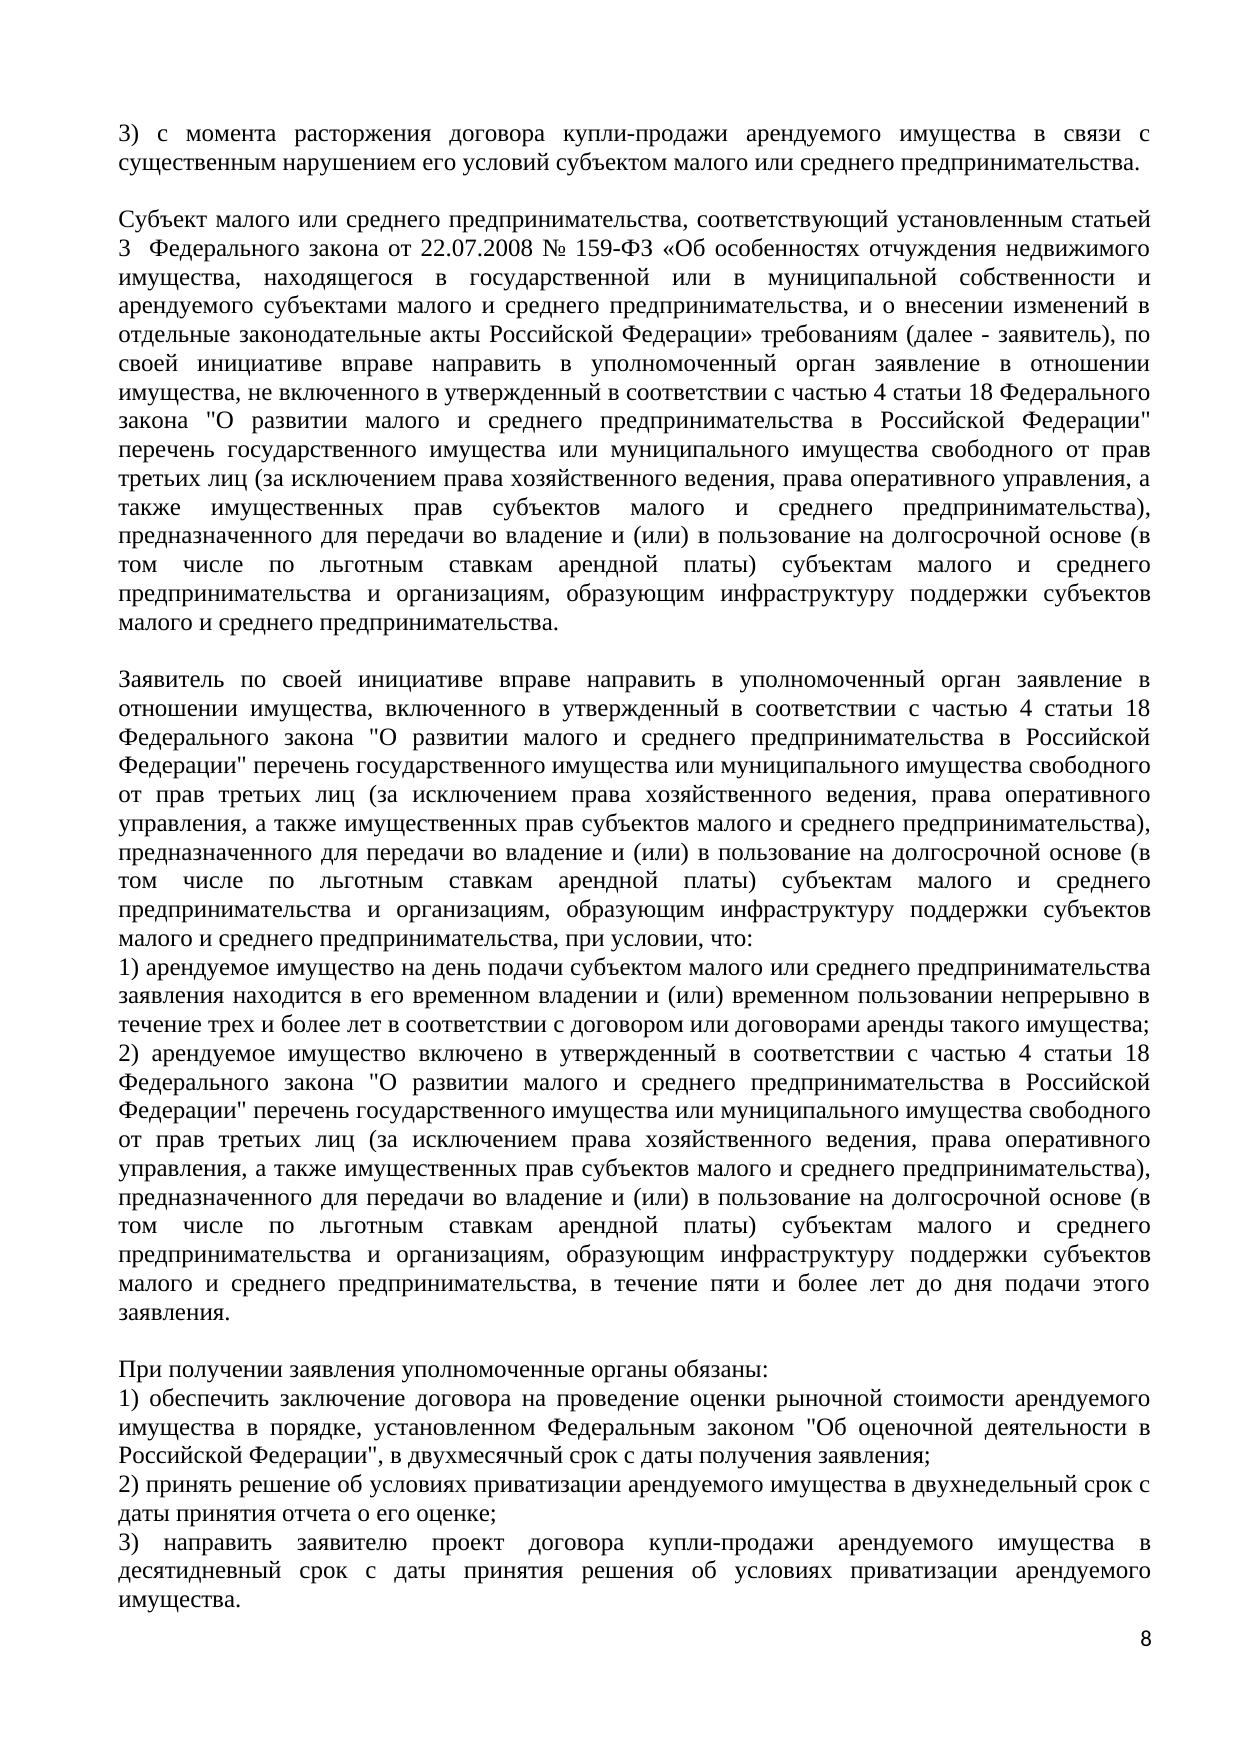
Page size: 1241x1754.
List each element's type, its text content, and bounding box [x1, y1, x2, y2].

text Субъект малого или среднего предпринимательства, соответствующий установленным статьей 3 Федерального закона от 22.07.2008 № 159-ФЗ «Об особенностях отчуждения недвижимого имущества, находящегося в государственной или в муниципальной собственности и арендуемого субъектами малого и среднего предпринимательства, и о внесении изменений в отдельные законодательные акты Российской Федерации» требованиям (далее - заявитель), по своей инициативе вправе направить в уполномоченный орган заявление в отношении имущества, не включенного в утвержденный в соответствии с частью 4 статьи 18 Федерального закона "О развитии малого и среднего предпринимательства в Российской Федерации" перечень государственного имущества или муниципального имущества свободного от прав третьих лиц (за исключением права хозяйственного ведения, права оперативного управления, а также имущественных прав субъектов малого и среднего предпринимательства), предназначенного для передачи во владение и (или) в пользование на долгосрочной основе (в том числе по льготным ставкам арендной платы) субъектам малого и среднего предпринимательства и организациям, образующим инфраструктуру поддержки субъектов малого и среднего предпринимательства. [118, 204, 1152, 636]
text 2) арендуемое имущество включено в утвержденный в соответствии с частью 4 статьи 18 Федерального закона "О развитии малого и среднего предпринимательства в Российской Федерации" перечень государственного имущества или муниципального имущества свободного от прав третьих лиц (за исключением права хозяйственного ведения, права оперативного управления, а также имущественных прав субъектов малого и среднего предпринимательства), предназначенного для передачи во владение и (или) в пользование на долгосрочной основе (в том числе по льготным ставкам арендной платы) субъектам малого и среднего предпринимательства и организациям, образующим инфраструктуру поддержки субъектов малого и среднего предпринимательства, в течение пяти и более лет до дня подачи этого заявления. [118, 1038, 1152, 1326]
text 3) направить заявителю проект договора купли-продажи арендуемого имущества в десятидневный срок с даты принятия решения об условиях приватизации арендуемого имущества. [118, 1527, 1152, 1613]
text 3) с момента расторжения договора купли-продажи арендуемого имущества в связи с существенным нарушением его условий субъектом малого или среднего предпринимательства. [118, 118, 1152, 176]
text Заявитель по своей инициативе вправе направить в уполномоченный орган заявление в отношении имущества, включенного в утвержденный в соответствии с частью 4 статьи 18 Федерального закона "О развитии малого и среднего предпринимательства в Российской Федерации" перечень государственного имущества или муниципального имущества свободного от прав третьих лиц (за исключением права хозяйственного ведения, права оперативного управления, а также имущественных прав субъектов малого и среднего предпринимательства), предназначенного для передачи во владение и (или) в пользование на долгосрочной основе (в том числе по льготным ставкам арендной платы) субъектам малого и среднего предпринимательства и организациям, образующим инфраструктуру поддержки субъектов малого и среднего предпринимательства, при условии, что: [118, 664, 1152, 952]
text 1) арендуемое имущество на день подачи субъектом малого или среднего предпринимательства заявления находится в его временном владении и (или) временном пользовании непрерывно в течение трех и более лет в соответствии с договором или договорами аренды такого имущества; [118, 952, 1152, 1038]
text 1) обеспечить заключение договора на проведение оценки рыночной стоимости арендуемого имущества в порядке, установленном Федеральным законом "Об оценочной деятельности в Российской Федерации", в двухмесячный срок с даты получения заявления; [118, 1383, 1152, 1469]
text При получении заявления уполномоченные органы обязаны: [118, 1354, 1152, 1383]
text 2) принять решение об условиях приватизации арендуемого имущества в двухнедельный срок с даты принятия отчета о его оценке; [118, 1469, 1152, 1527]
